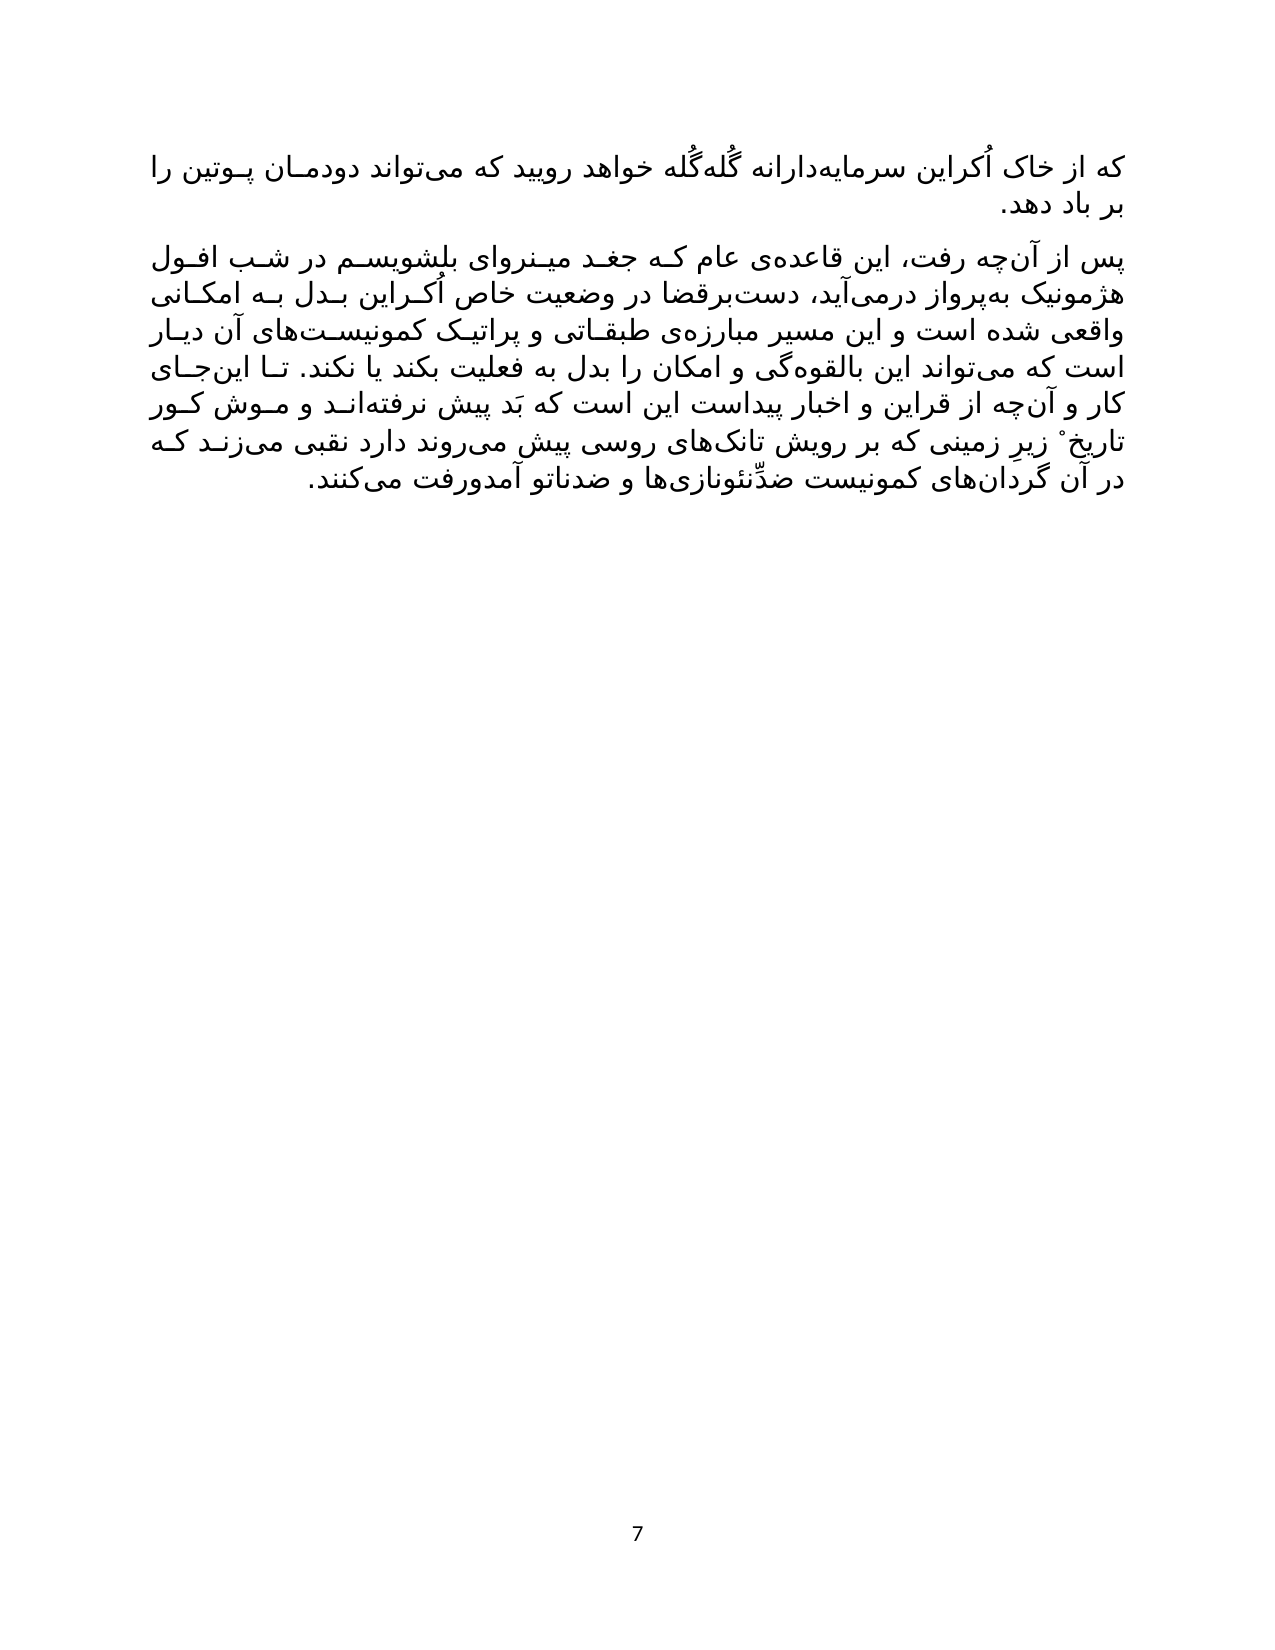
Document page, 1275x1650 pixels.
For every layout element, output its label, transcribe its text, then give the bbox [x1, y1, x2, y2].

text پس از آن‌چه رفت، این قاعده‌ی عام که جغد مینروای بلشویسم در شب افول هژمونیک به‌پرواز درمی‌آید، دست‌برقضا در وضعیت خاص اُکراین بدل به امکانی واقعی شده است و این مسیر مبارزه‌ی طبقاتی و پراتیک کمونیست‌های آن دیار است که می‌تواند این بالقوه‌گی و امکان را بدل به فعلیت بکند یا نکند. تا این‌جای کار و آن‌چه از قراین و اخبار پیداست این است که بَد پیش نرفته‌اند و موش کور تاریخ˚ زیرِ زمینی که بر رویش تانک‌های روسی پیش می‌روند دارد نقبی می‌زند که در آن گردان‌های کمونیست ضدِّنئونازی‌ها و ضدناتو آمدورفت می‌کنند. [150, 240, 1125, 496]
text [150, 150, 1125, 221]
